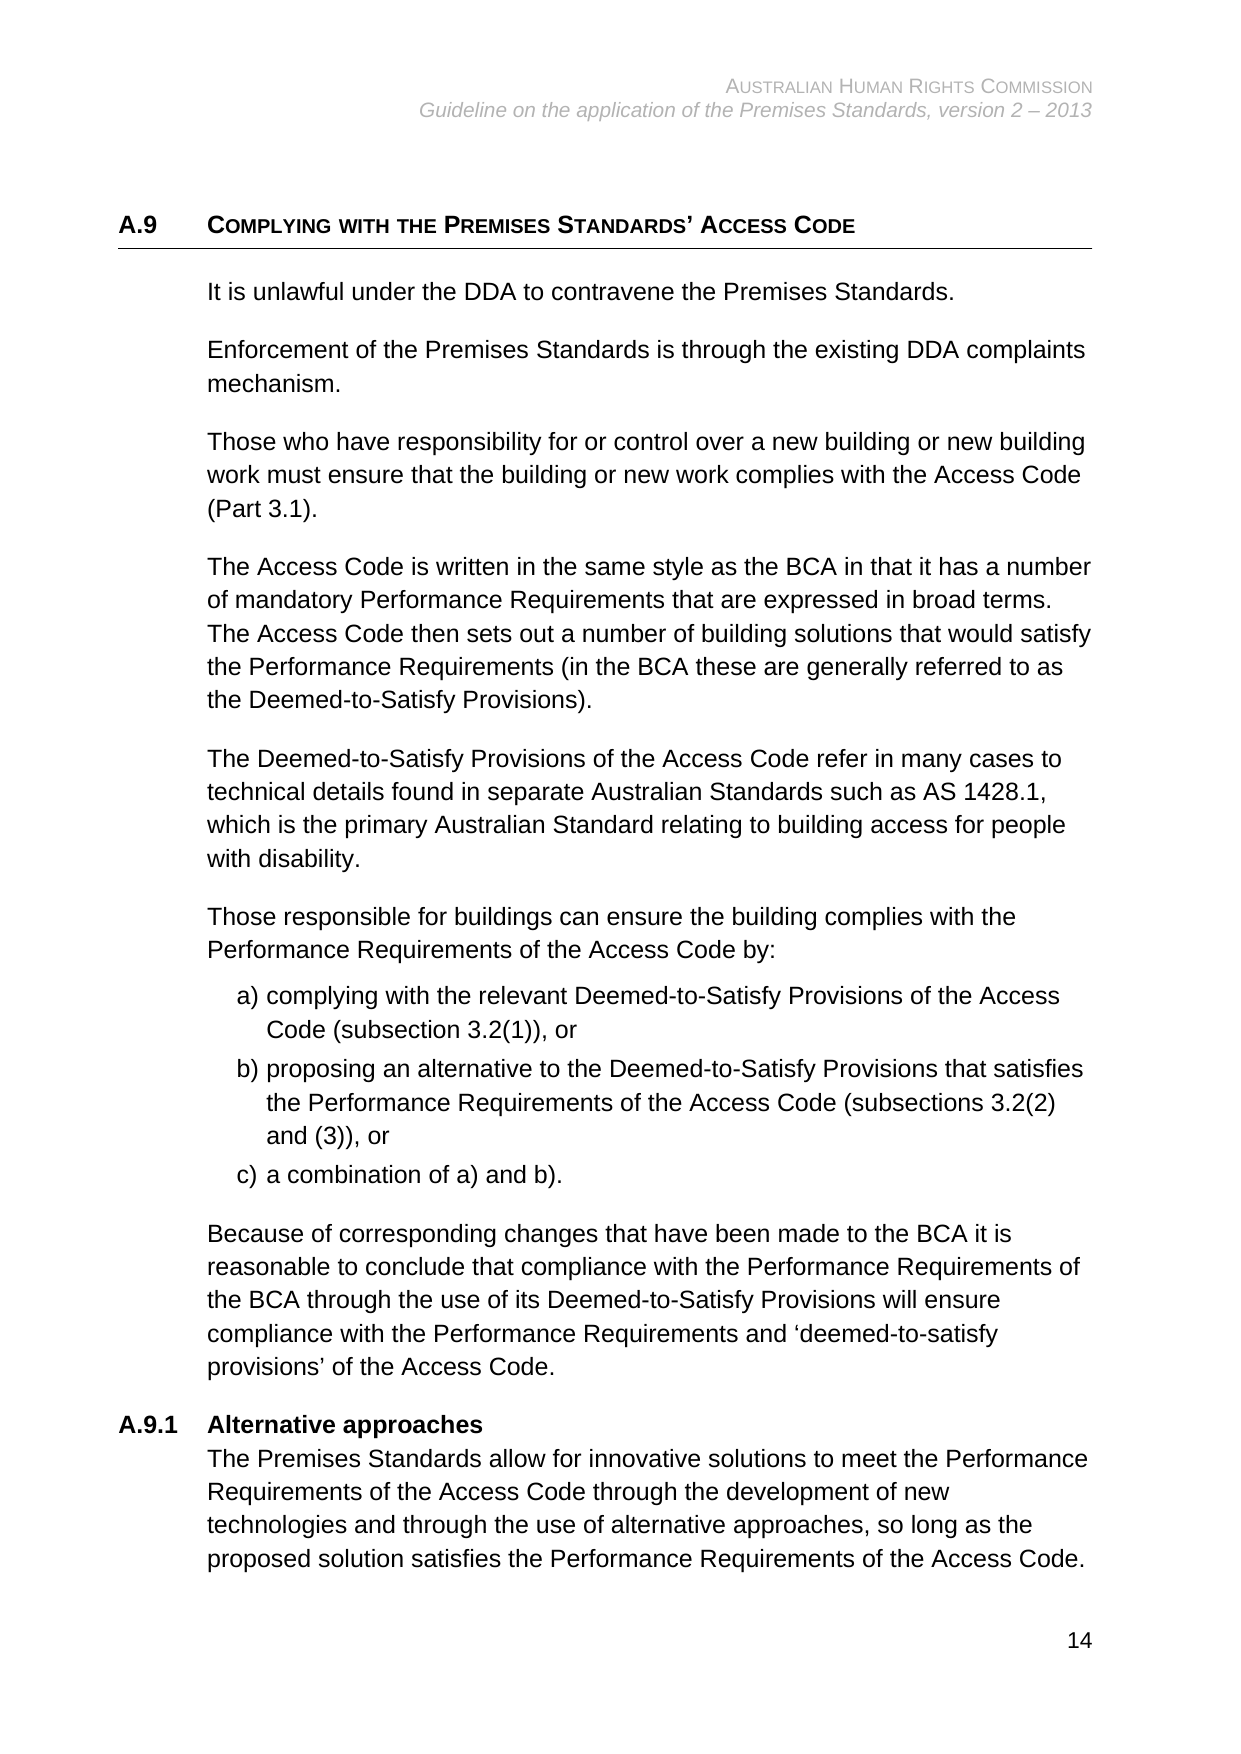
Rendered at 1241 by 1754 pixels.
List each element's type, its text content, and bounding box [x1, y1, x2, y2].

text The Access Code is written in the same style as the BCA in that it has a number of mandatory Performance Requirements that are expressed in broad terms. The Access Code then sets out a number of building solutions that would satisfy the Performance Requirements (in the BCA these are generally referred to as the Deemed-to-Satisfy Provisions). [207, 549, 1092, 716]
text proposing an alternative to the Deemed-to-Satisfy Provisions that satisfies the Performance Requirements of the Access Code (subsections 3.2(2) and (3)), or [236, 1051, 1092, 1151]
text It is unlawful under the DDA to contravene the Premises Standards. [207, 274, 1092, 307]
text The Deemed-to-Satisfy Provisions of the Access Code refer in many cases to technical details found in separate Australian Standards such as AS 1428.1, which is the primary Australian Standard relating to building access for people with disability. [207, 741, 1092, 874]
text Those who have responsibility for or control over a new building or new building work must ensure that the building or new work complies with the Access Code (Part 3.1). [207, 424, 1092, 524]
text The Premises Standards allow for innovative solutions to meet the Performance Requirements of the Access Code through the development of new technologies and through the use of alternative approaches, so long as the proposed solution satisfies the Performance Requirements of the Access Code. [207, 1441, 1092, 1574]
subtitle A.9 Complying with the Premises Standards’ Access Code [118, 207, 1092, 248]
text Enforcement of the Premises Standards is through the existing DDA complaints mechanism. [207, 332, 1092, 399]
text a combination of a) and b). [236, 1157, 1092, 1191]
text Those responsible for buildings can ensure the building complies with the Performance Requirements of the Access Code by: [207, 899, 1092, 966]
list complying with the relevant Deemed-to-Satisfy Provisions of the Access Code (subsection 3.2(1)), or [236, 978, 1092, 1045]
subtitle A.9.1 Alternative approaches [118, 1407, 1092, 1441]
list Because of corresponding changes that have been made to the BCA it is reasonable to conclude that compliance with the Performance Requirements of the BCA through the use of its Deemed-to-Satisfy Provisions will ensure compliance with the Performance Requirements and ‘deemed-to-satisfy provisions’ of the Access Code. [207, 1216, 1092, 1382]
